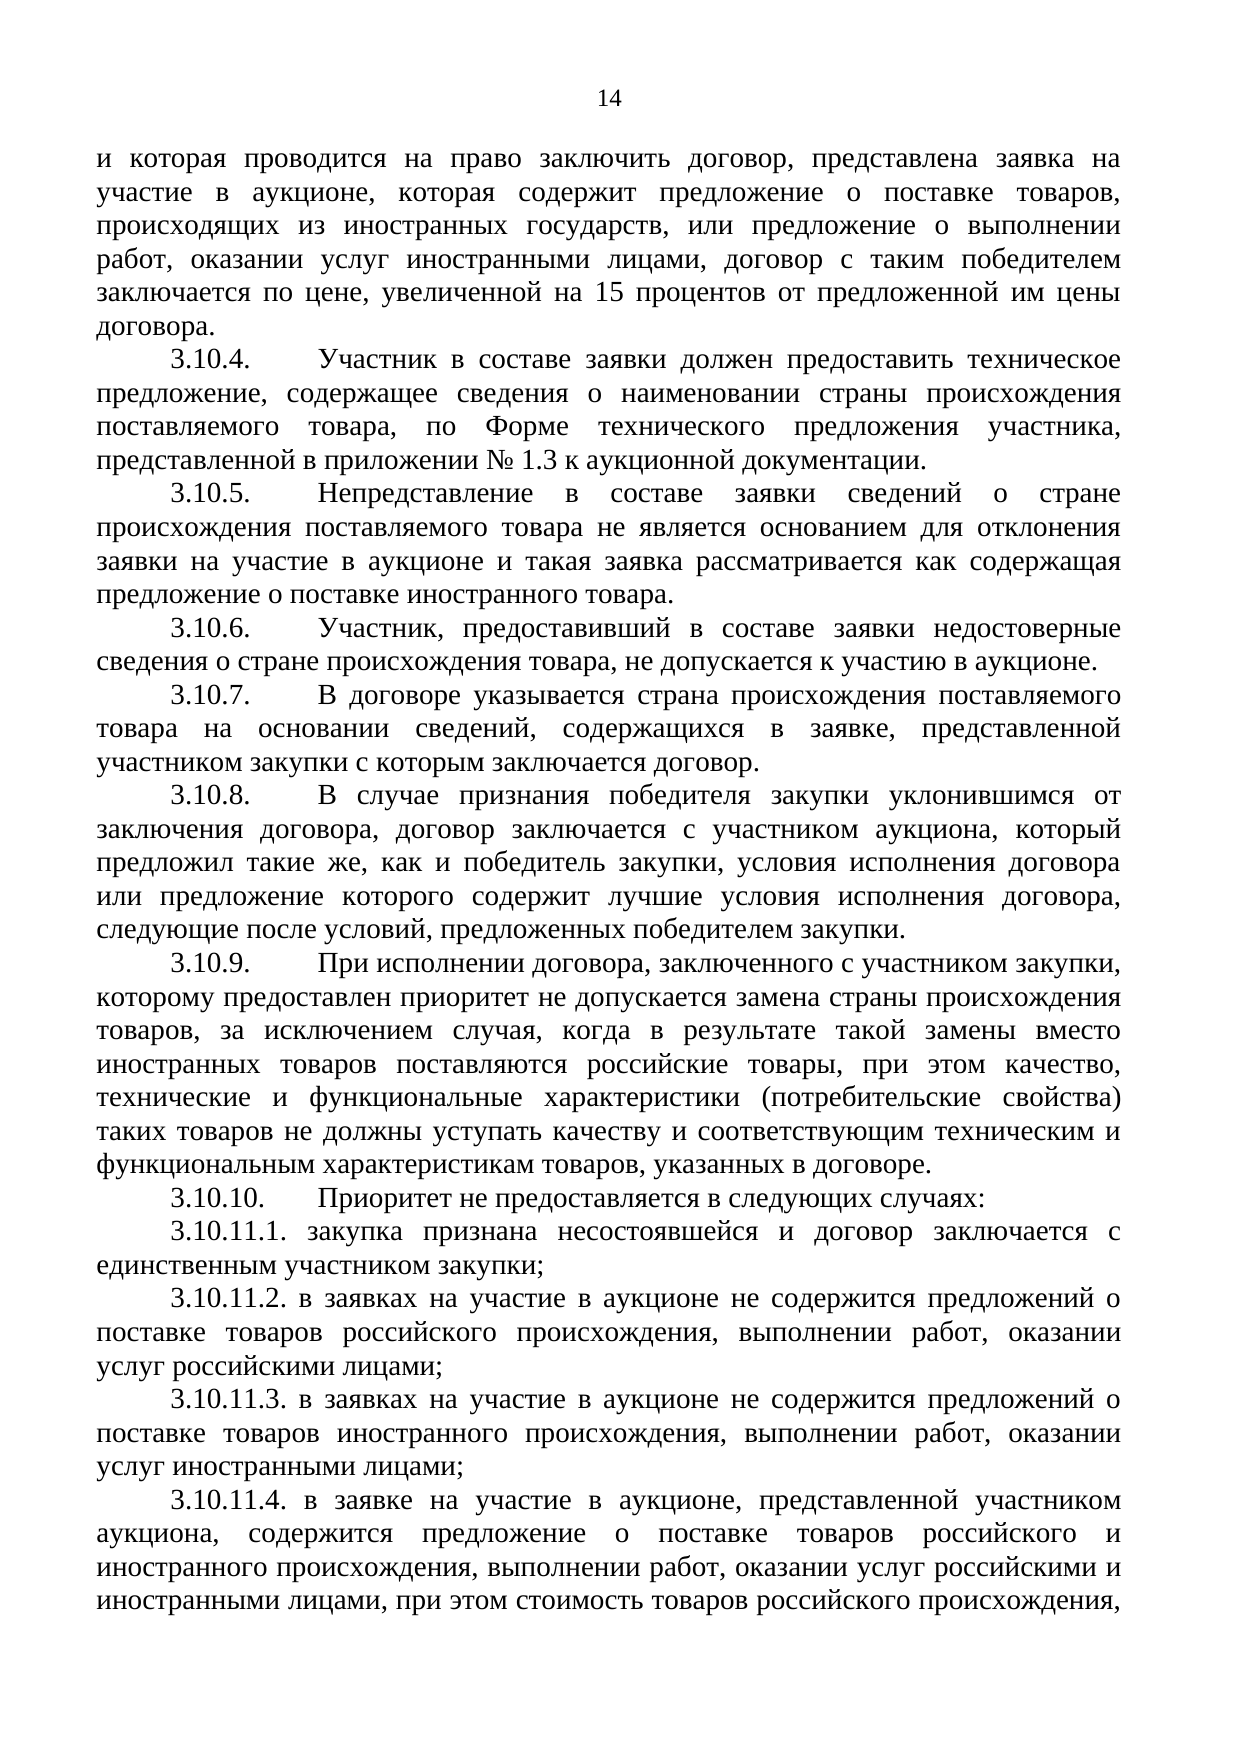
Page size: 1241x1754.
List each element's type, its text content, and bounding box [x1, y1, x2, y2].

list Непредставление в составе заявки сведений о стране происхождения поставляемого товара не является основанием для отклонения заявки на участие в аукционе и такая заявка рассматривается как содержащая предложение о поставке иностранного товара. [96, 476, 1122, 610]
list В договоре указывается страна происхождения поставляемого товара на основании сведений, содержащихся в заявке, представленной участником закупки с которым заключается договор. [96, 677, 1122, 777]
list При исполнении договора, заключенного с участником закупки, которому предоставлен приоритет не допускается замена страны происхождения товаров, за исключением случая, когда в результате такой замены вместо иностранных товаров поставляются российские товары, при этом качество, технические и функциональные характеристики (потребительские свойства) таких товаров не должны уступать качеству и соответствующим техническим и функциональным характеристикам товаров, указанных в договоре. [96, 945, 1122, 1180]
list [96, 140, 1122, 341]
list Приоритет не предоставляется в следующих случаях: [96, 1180, 1122, 1213]
text 3.10.11.3. в заявках на участие в аукционе не содержится предложений о поставке товаров иностранного происхождения, выполнении работ, оказании услуг иностранными лицами; [96, 1381, 1122, 1482]
list 3.10.11.1. закупка признана несостоявшейся и договор заключается с единственным участником закупки; [96, 1213, 1122, 1281]
text 3.10.11.2. в заявках на участие в аукционе не содержится предложений о поставке товаров российского происхождения, выполнении работ, оказании услуг российскими лицами; [96, 1281, 1122, 1381]
list В случае признания победителя закупки уклонившимся от заключения договора, договор заключается с участником аукциона, который предложил такие же, как и победитель закупки, условия исполнения договора или предложение которого содержит лучшие условия исполнения договора, следующие после условий, предложенных победителем закупки. [96, 777, 1122, 945]
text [96, 1482, 1122, 1616]
list Участник, предоставивший в составе заявки недостоверные сведения о стране происхождения товара, не допускается к участию в аукционе. [96, 610, 1122, 677]
list Участник в составе заявки должен предоставить техническое предложение, содержащее сведения о наименовании страны происхождения поставляемого товара, по Форме технического предложения участника, представленной в приложении № 1.3 к аукционной документации. [96, 341, 1122, 476]
